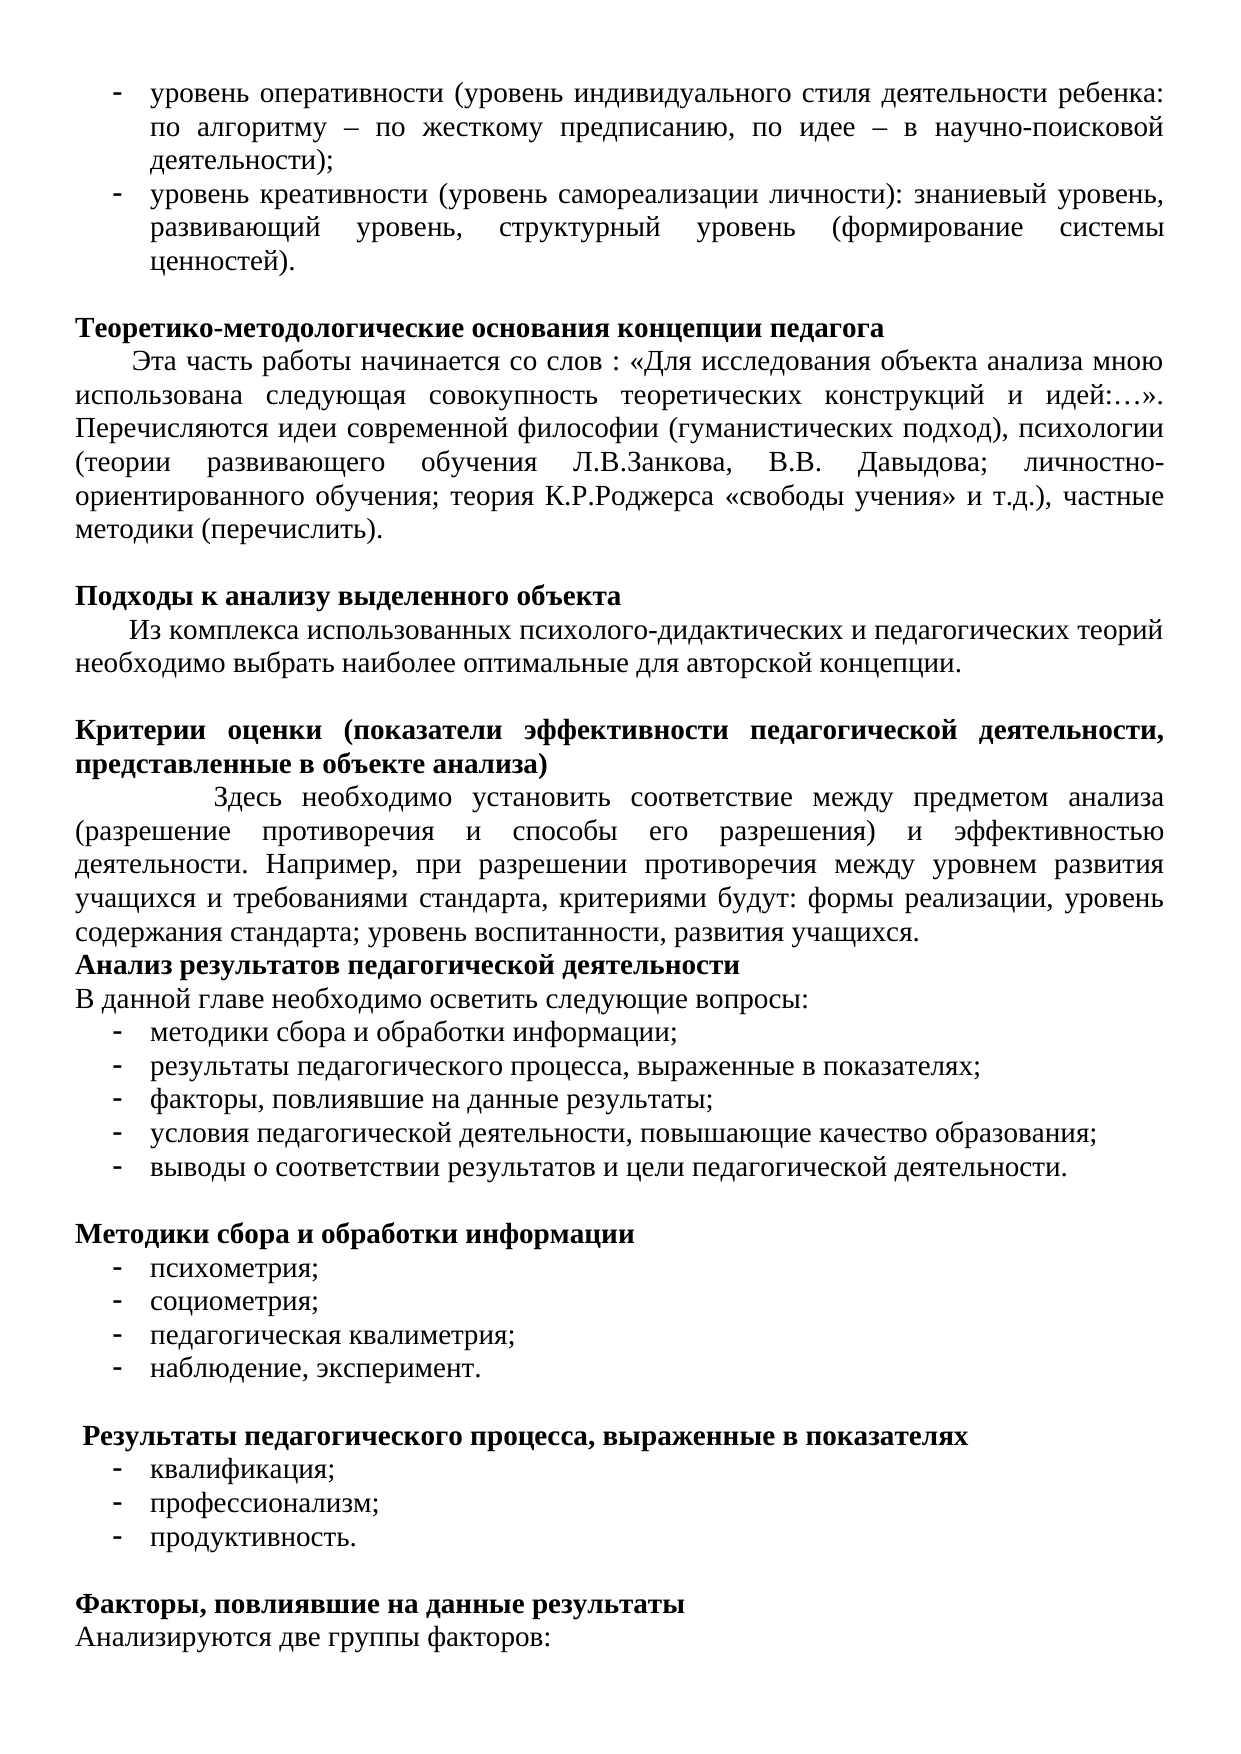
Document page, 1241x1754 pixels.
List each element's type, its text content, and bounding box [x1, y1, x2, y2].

list наблюдение, эксперимент. [112, 1351, 1165, 1384]
text Теоретико-методологические основания концепции педагога [75, 310, 1165, 343]
text Методики сбора и обработки информации [75, 1216, 1165, 1250]
text Эта часть работы начинается со слов : «Для исследования объекта анализа мною использована следующая совокупность теоретических конструкций и идей:…». Перечисляются идеи современной философии (гуманистических подход), психологии (теории развивающего обучения Л.В.Занкова, В.В. Давыдова; личностно-ориентированного обучения; теория К.Р.Роджерса «свободы учения» и т.д.), частные методики (перечислить). [75, 343, 1165, 545]
list уровень креативности (уровень самореализации личности): знаниевый уровень, развивающий уровень, структурный уровень (формирование системы ценностей). [112, 176, 1165, 276]
text Факторы, повлиявшие на данные результаты [75, 1586, 1165, 1619]
text Анализ результатов педагогической деятельности [75, 947, 1165, 981]
list уровень оперативности (уровень индивидуального стиля деятельности ребенка: по алгоритму – по жесткому предписанию, по идее – в научно-поисковой деятельности); [112, 75, 1165, 176]
list психометрия; [112, 1250, 1165, 1283]
list методики сбора и обработки информации; [112, 1014, 1165, 1048]
text Анализируются две группы факторов: [75, 1619, 1165, 1653]
list продуктивность. [112, 1519, 1165, 1552]
text Из комплекса использованных психолого-дидактических и педагогических теорий необходимо выбрать наиболее оптимальные для авторской концепции. [75, 612, 1165, 679]
text В данной главе необходимо осветить следующие вопросы: [75, 981, 1165, 1014]
list условия педагогической деятельности, повышающие качество образования; [112, 1115, 1165, 1149]
list выводы о соответствии результатов и цели педагогической деятельности. [112, 1149, 1165, 1183]
list квалификация; [112, 1451, 1165, 1485]
text Результаты педагогического процесса, выраженные в показателях [75, 1418, 1165, 1451]
list профессионализм; [112, 1485, 1165, 1519]
list результаты педагогического процесса, выраженные в показателях; [112, 1048, 1165, 1082]
list педагогическая квалиметрия; [112, 1317, 1165, 1351]
list социометрия; [112, 1283, 1165, 1317]
list факторы, повлиявшие на данные результаты; [112, 1082, 1165, 1115]
text Здесь необходимо установить соответствие между предметом анализа (разрешение противоречия и способы его разрешения) и эффективностью деятельности. Например, при разрешении противоречия между уровнем развития учащихся и требованиями стандарта, критериями будут: формы реализации, уровень содержания стандарта; уровень воспитанности, развития учащихся. [75, 779, 1165, 947]
text Критерии оценки (показатели эффективности педагогической деятельности, представленные в объекте анализа) [75, 712, 1165, 779]
text Подходы к анализу выделенного объекта [75, 578, 1165, 612]
